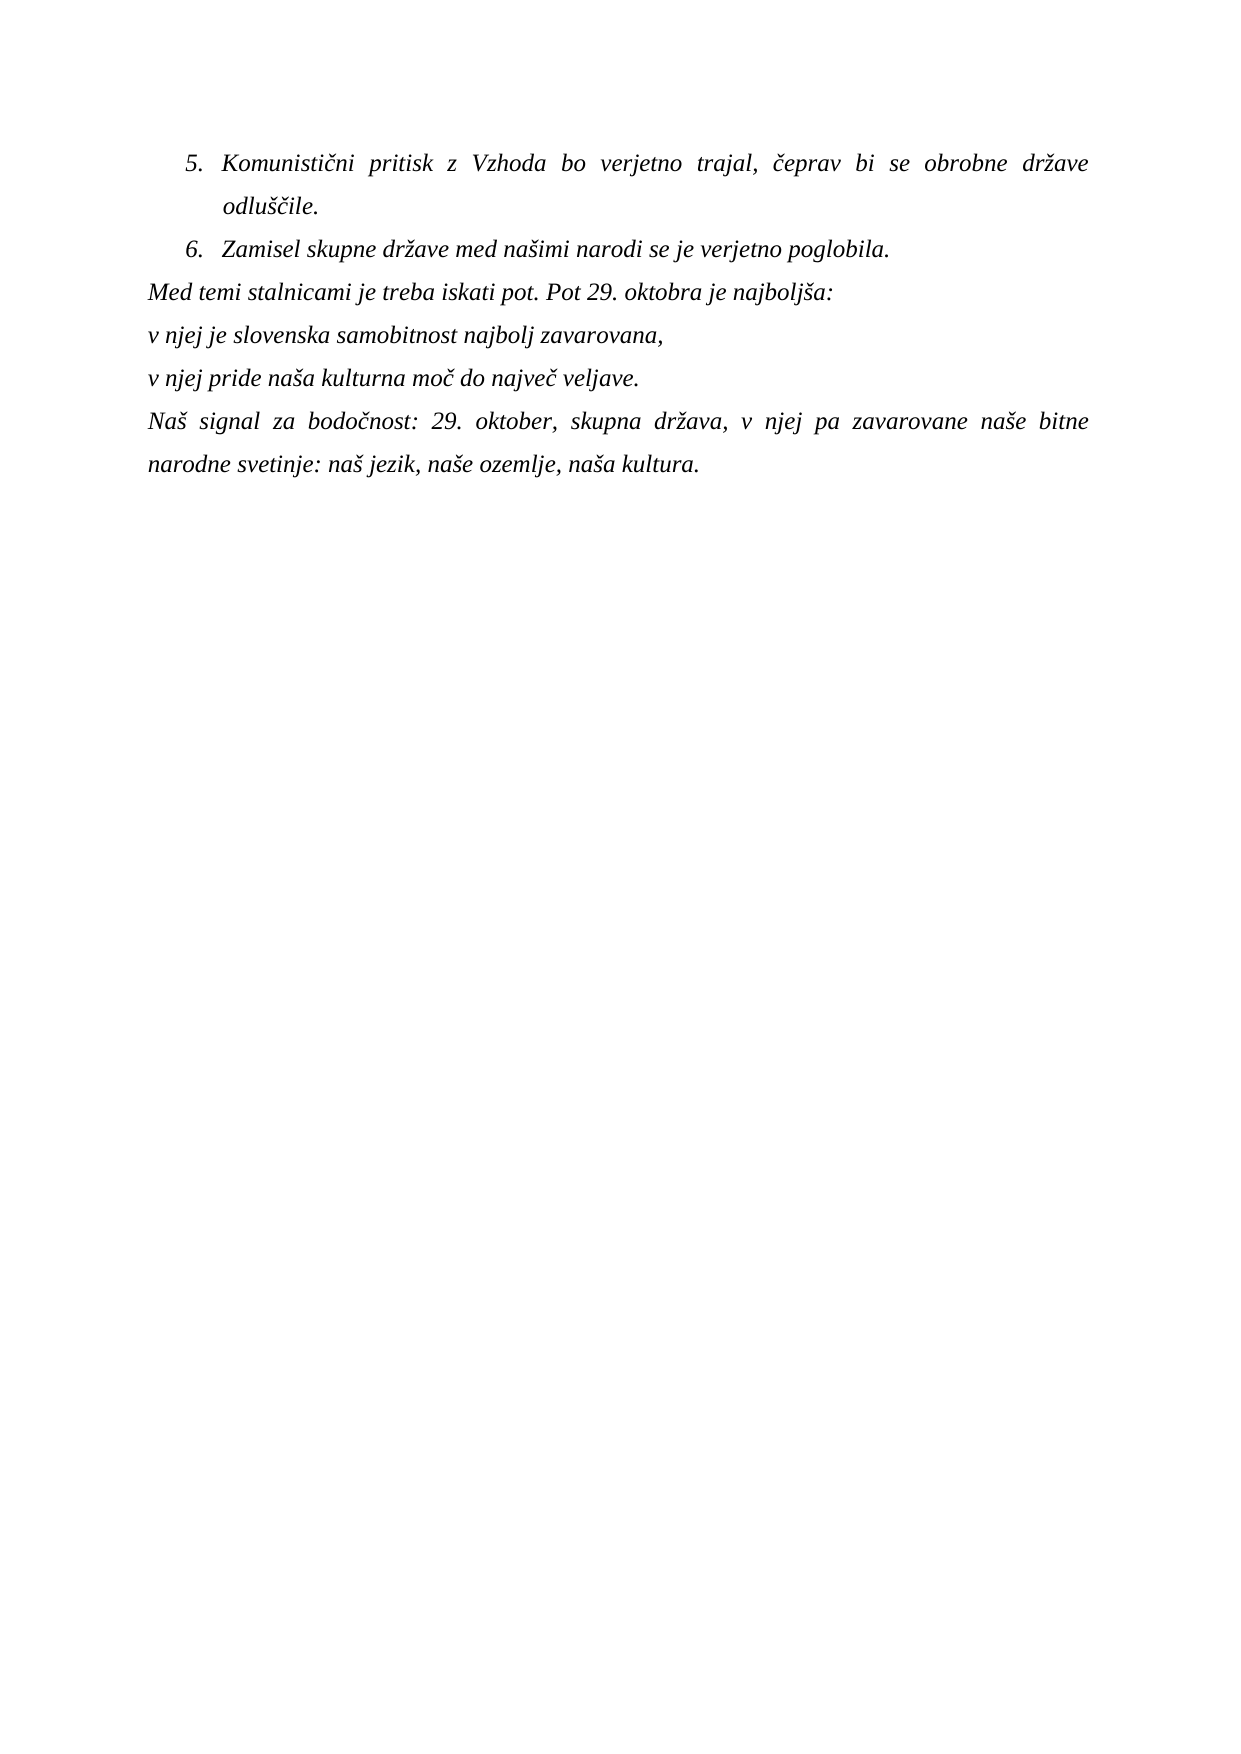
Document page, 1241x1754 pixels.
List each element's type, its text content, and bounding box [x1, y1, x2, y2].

text v njej je slovenska samobitnost najbolj zavarovana, [148, 320, 1093, 349]
text Med temi stalnicami je treba iskati pot. Pot 29. oktobra je najboljša: [148, 277, 1093, 306]
list Zamisel skupne države med našimi narodi se je verjetno poglobila. [185, 234, 1093, 263]
list Komunistični pritisk z Vzhoda bo verjetno trajal, čeprav bi se obrobne države odluščile. [185, 148, 1093, 219]
text v njej pride naša kulturna moč do največ veljave. [148, 363, 1093, 392]
text Naš signal za bodočnost: 29. oktober, skupna država, v njej pa zavarovane naše bitne narodne svetinje: naš jezik, naše ozemlje, naša kultura. [148, 406, 1093, 478]
